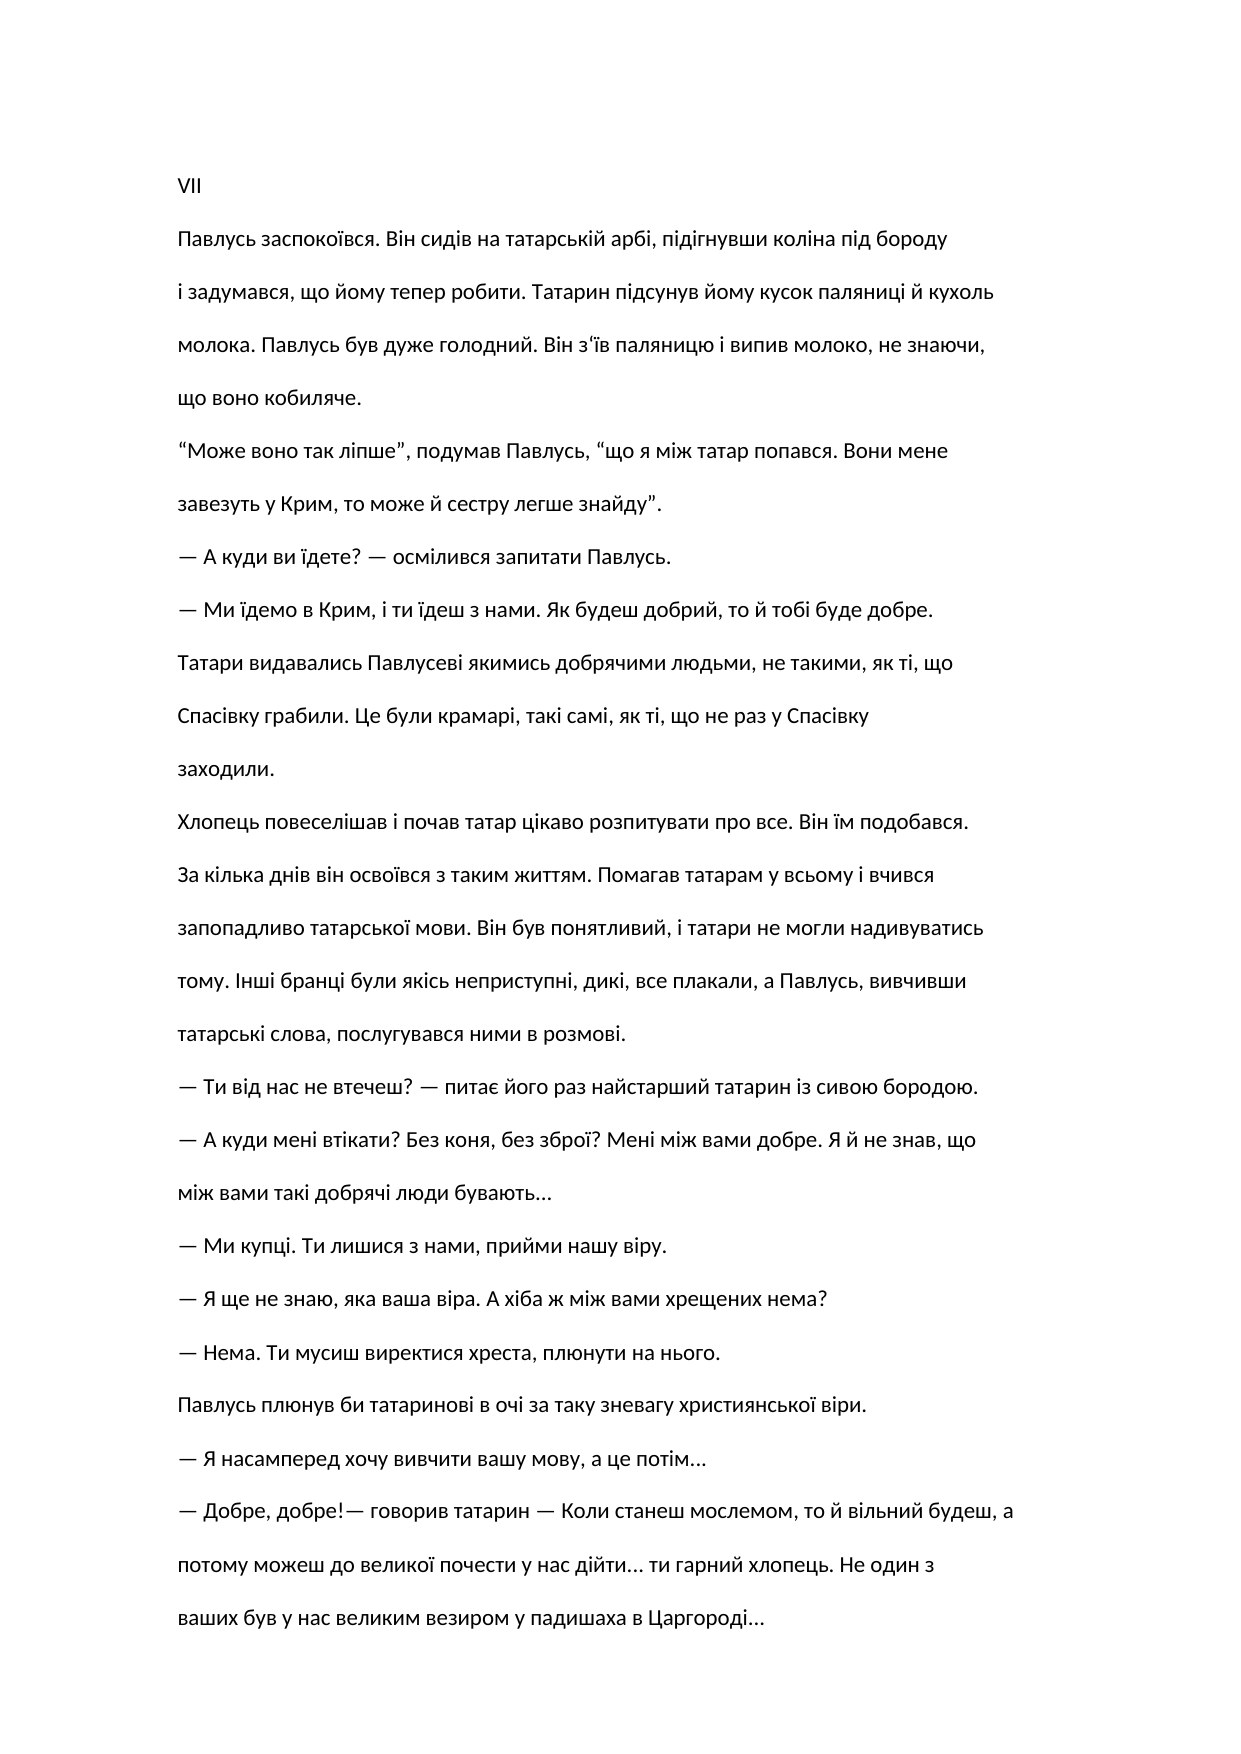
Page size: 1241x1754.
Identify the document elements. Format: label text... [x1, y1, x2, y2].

text — А куди мені втікати? Без коня, без зброї? Мені між вами добре. Я й не знав, що [177, 1126, 1152, 1153]
text потому можеш до великої почести у нас дійти... ти гарний хлопець. Не один з [177, 1550, 1152, 1578]
text молока. Павлусь був дуже голодний. Він з‘їв паляницю і випив молоко, не знаючи, [177, 330, 1152, 358]
text завезуть у Крим, то може й сестру легше знайду”. [177, 489, 1152, 517]
text Павлусь заспокоївся. Він сидів на татарській арбі, підігнувши коліна під бороду [177, 224, 1152, 252]
text За кілька днів він освоївся з таким життям. Помагав татарам у всьому і вчився [177, 860, 1152, 888]
text “Може воно так ліпше”, подумав Павлусь, “що я між татар попався. Вони мене [177, 436, 1152, 464]
text Татари видавались Павлусеві якимись добрячими людьми, не такими, як ті, що [177, 648, 1152, 676]
text — Ти від нас не втечеш? — питає його раз найстарший татарин із сивою бородою. [177, 1072, 1152, 1101]
text тому. Інші бранці були якісь неприступні, дикі, все плакали, а Павлусь, вивчивши [177, 966, 1152, 994]
text — Я насамперед хочу вивчити вашу мову, а це потім... [177, 1444, 1152, 1472]
text VII [177, 171, 1152, 199]
text заходили. [177, 754, 1152, 782]
text між вами такі добрячі люди бувають... [177, 1178, 1152, 1207]
text татарські слова, послугувався ними в розмові. [177, 1019, 1152, 1047]
text Спасівку грабили. Це були крамарі, такі самі, як ті, що не раз у Спасівку [177, 701, 1152, 729]
text — Я ще не знаю, яка ваша віра. А хіба ж між вами хрещених нема? [177, 1284, 1152, 1313]
text — А куди ви їдете? — осмілився запитати Павлусь. [177, 542, 1152, 570]
text — Ми купці. Ти лишися з нами, прийми нашу віру. [177, 1232, 1152, 1259]
text — Ми їдемо в Крим, і ти їдеш з нами. Як будеш добрий, то й тобі буде добре. [177, 595, 1152, 623]
text і задумався, що йому тепер робити. Татарин підсунув йому кусок паляниці й кухоль [177, 277, 1152, 305]
text — Нема. Ти мусиш виректися хреста, плюнути на нього. [177, 1338, 1152, 1366]
text — Добре, добре!— говорив татарин — Коли станеш мослемом, то й вільний будеш, а [177, 1497, 1152, 1525]
text Павлусь плюнув би татаринові в очі за таку зневагу християнської віри. [177, 1391, 1152, 1419]
text запопадливо татарської мови. Він був понятливий, і татари не могли надивуватись [177, 913, 1152, 941]
text що воно кобиляче. [177, 383, 1152, 411]
text Хлопець повеселішав і почав татар цікаво розпитувати про все. Він їм подобався. [177, 807, 1152, 835]
text ваших був у нас великим везиром у падишаха в Царгороді... [177, 1603, 1152, 1631]
